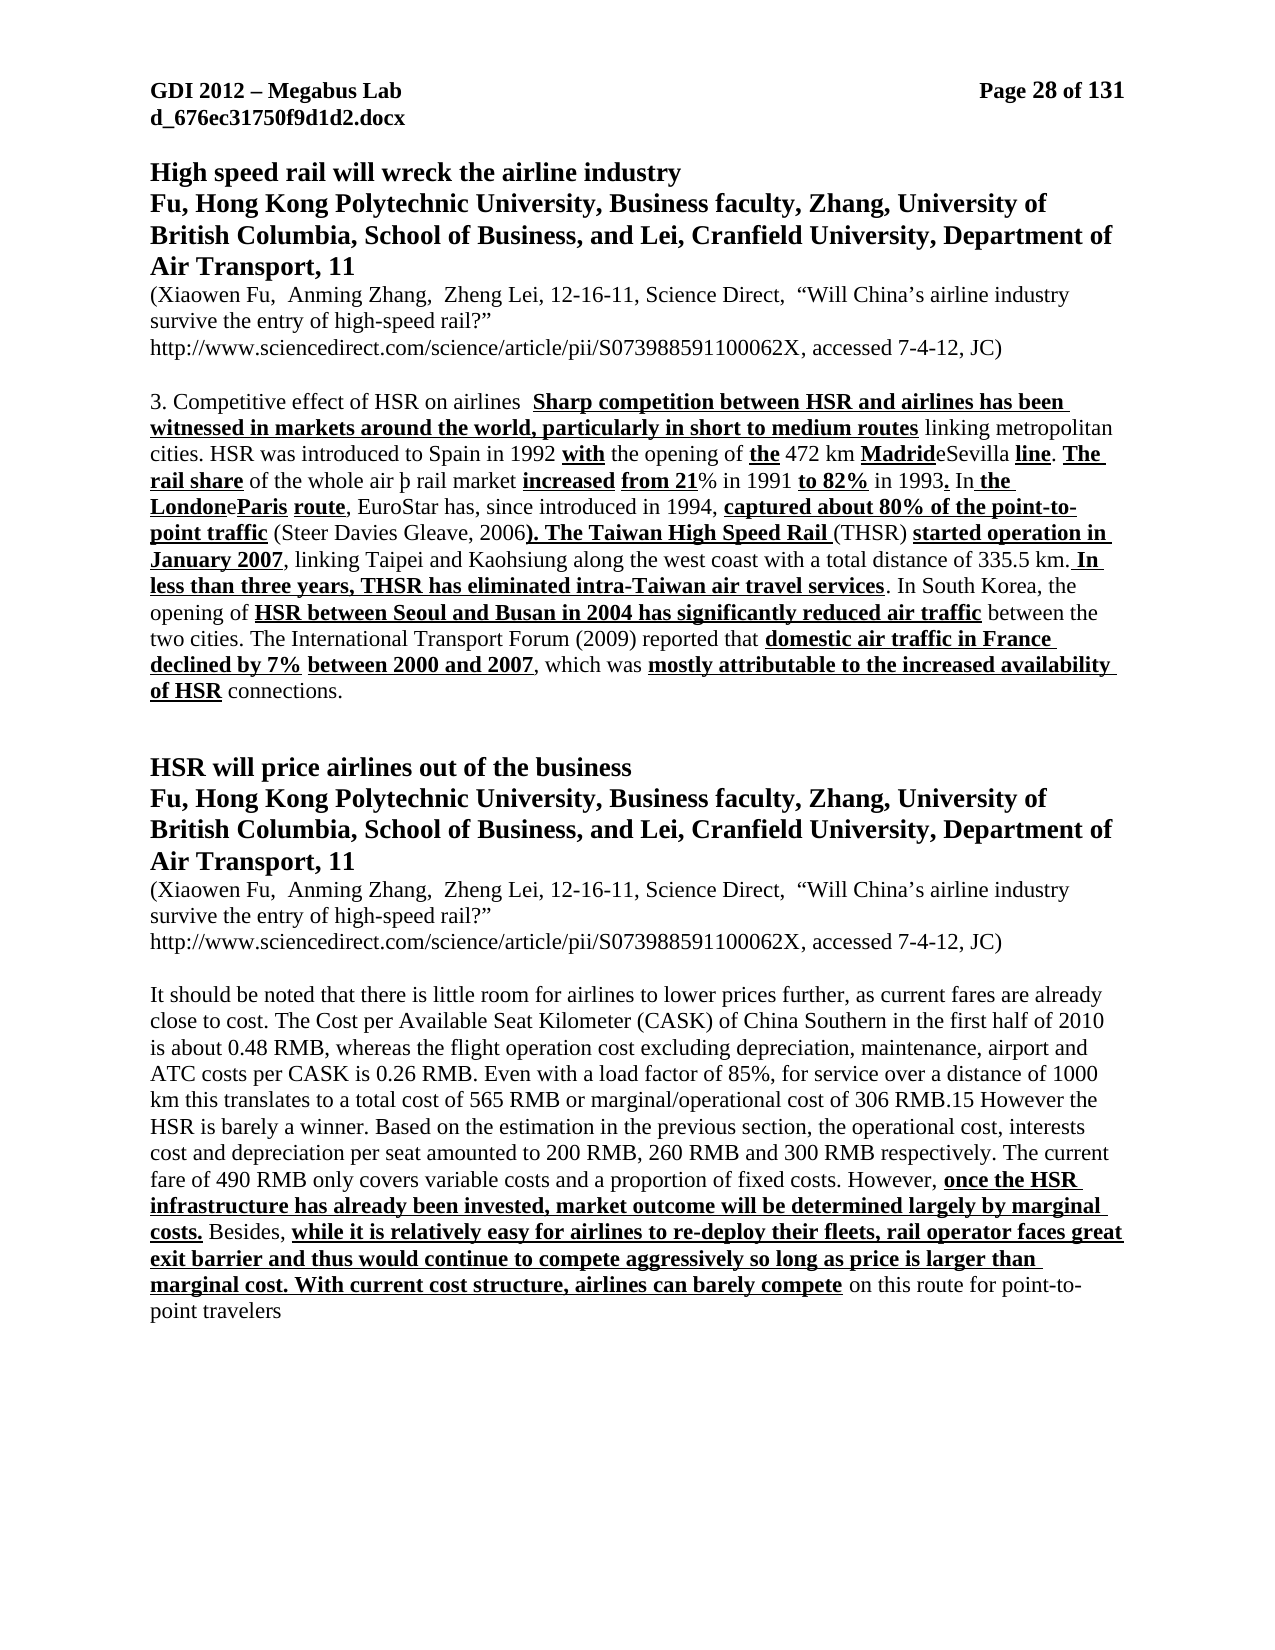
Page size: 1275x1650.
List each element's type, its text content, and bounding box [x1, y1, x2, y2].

text 3. Competitive effect of HSR on airlines Sharp competition between HSR and airlines has been witnessed in markets around the world, particularly in short to medium routes linking metropolitan cities. HSR was introduced to Spain in 1992 with the opening of the 472 km MadrideSevilla line. The rail share of the whole air þ rail market increased from 21% in 1991 to 82% in 1993. In the LondoneParis route, EuroStar has, since introduced in 1994, captured about 80% of the point-to-point traffic (Steer Davies Gleave, 2006). The Taiwan High Speed Rail (THSR) started operation in January 2007, linking Taipei and Kaohsiung along the west coast with a total distance of 335.5 km. In less than three years, THSR has eliminated intra-Taiwan air travel services. In South Korea, the opening of HSR between Seoul and Busan in 2004 has significantly reduced air traffic between the two cities. The International Transport Forum (2009) reported that domestic air traffic in France declined by 7% between 2000 and 2007, which was mostly attributable to the increased availability of HSR connections. [150, 388, 1125, 704]
text (Xiaowen Fu, Anming Zhang, Zheng Lei, 12-16-11, Science Direct, “Will China’s airline industry survive the entry of high-speed rail?” http://www.sciencedirect.com/science/article/pii/S073988591100062X, accessed 7-4-12, JC) [150, 876, 1125, 955]
text Fu, Hong Kong Polytechnic University, Business faculty, Zhang, University of British Columbia, School of Business, and Lei, Cranfield University, Department of Air Transport, 11 [150, 188, 1125, 281]
text Fu, Hong Kong Polytechnic University, Business faculty, Zhang, University of British Columbia, School of Business, and Lei, Cranfield University, Department of Air Transport, 11 [150, 782, 1125, 876]
text High speed rail will wreck the airline industry [150, 156, 1125, 188]
text HSR will price airlines out of the business [150, 751, 1125, 782]
text It should be noted that there is little room for airlines to lower prices further, as current fares are already close to cost. The Cost per Available Seat Kilometer (CASK) of China Southern in the first half of 2010 is about 0.48 RMB, whereas the flight operation cost excluding depreciation, maintenance, airport and ATC costs per CASK is 0.26 RMB. Even with a load factor of 85%, for service over a distance of 1000 km this translates to a total cost of 565 RMB or marginal/operational cost of 306 RMB.15 However the HSR is barely a winner. Based on the estimation in the previous section, the operational cost, interests cost and depreciation per seat amounted to 200 RMB, 260 RMB and 300 RMB respectively. The current fare of 490 RMB only covers variable costs and a proportion of fixed costs. However, once the HSR infrastructure has already been invested, market outcome will be determined largely by marginal costs. Besides, while it is relatively easy for airlines to re-deploy their fleets, rail operator faces great exit barrier and thus would continue to compete aggressively so long as price is larger than marginal cost. With current cost structure, airlines can barely compete on this route for point-to-point travelers [150, 981, 1125, 1324]
text (Xiaowen Fu, Anming Zhang, Zheng Lei, 12-16-11, Science Direct, “Will China’s airline industry survive the entry of high-speed rail?” http://www.sciencedirect.com/science/article/pii/S073988591100062X, accessed 7-4-12, JC) [150, 281, 1125, 360]
